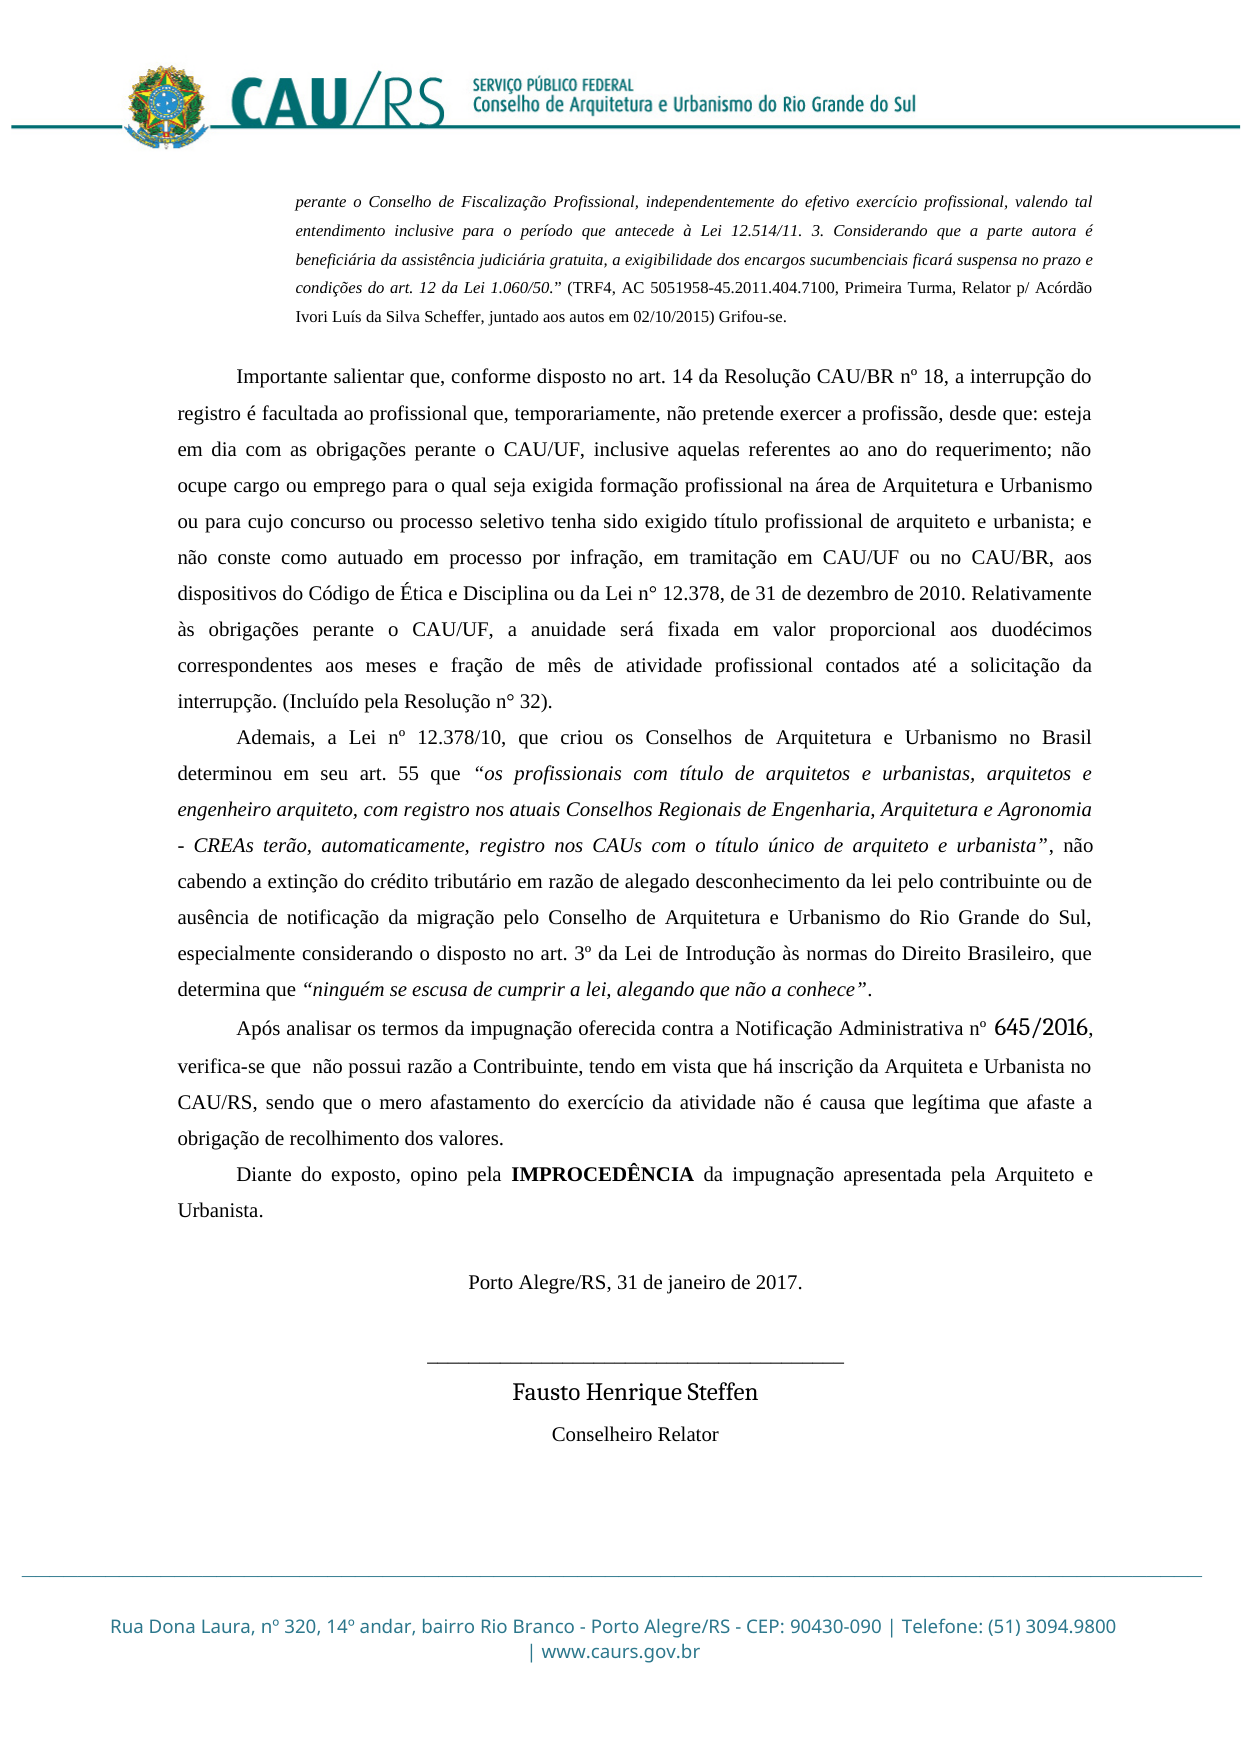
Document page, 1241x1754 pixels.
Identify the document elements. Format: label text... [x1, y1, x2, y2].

text Diante do exposto, opino pela . [177, 1162, 1093, 1222]
text Após analisar os termos da impugnação oferecida contra a Notificação Administrativa nº , verifica-se que [177, 1013, 1093, 1150]
text Porto Alegre/RS, . [177, 1270, 1093, 1294]
text Importante salientar que, conforme disposto no art. 14 da Resolução CAU/BR nº 18, a interrupção do registro é facultada ao profissional que, temporariamente, não pretende exercer a profissão, desde que: esteja em dia com as obrigações perante o CAU/UF, inclusive aquelas referentes ao ano do requerimento; não ocupe cargo ou emprego para o qual seja exigida formação profissional na área de Arquitetura e Urbanismo ou para cujo concurso ou processo seletivo tenha sido exigido título profissional de arquiteto e urbanista; e não conste como autuado em processo por infração, em tramitação em CAU/UF ou no CAU/BR, aos dispositivos do Código de Ética e Disciplina ou da Lei n° 12.378, de 31 de dezembro de 2010. Relativamente às obrigações perante o CAU/UF, a anuidade será fixada em valor proporcional aos duodécimos correspondentes aos meses e fração de mês de atividade profissional contados até a solicitação da interrupção. (Incluído pela Resolução n° 32). [177, 364, 1093, 713]
text ________________________________________ [177, 1342, 1093, 1366]
picture [11, 0, 1241, 160]
text Conselheiro Relator [177, 1421, 1093, 1446]
text Ademais, a Lei nº 12.378/10, que criou os Conselhos de Arquitetura e Urbanismo no Brasil determinou em seu art. 55 que “os profissionais com título de arquitetos e urbanistas, arquitetos e engenheiro arquiteto, com registro nos atuais Conselhos Regionais de Engenharia, Arquitetura e Agronomia - CREAs terão, automaticamente, registro nos CAUs com o título único de arquiteto e urbanista”, não cabendo a extinção do crédito tributário em razão de alegado desconhecimento da lei pelo contribuinte ou de ausência de notificação da migração pelo Conselho de Arquitetura e Urbanismo do Rio Grande do Sul, especialmente considerando o disposto no art. 3º da Lei de Introdução às normas do Direito Brasileiro, que determina que “ninguém se escusa de cumprir a lei, alegando que não a conhece”. [177, 725, 1093, 1001]
